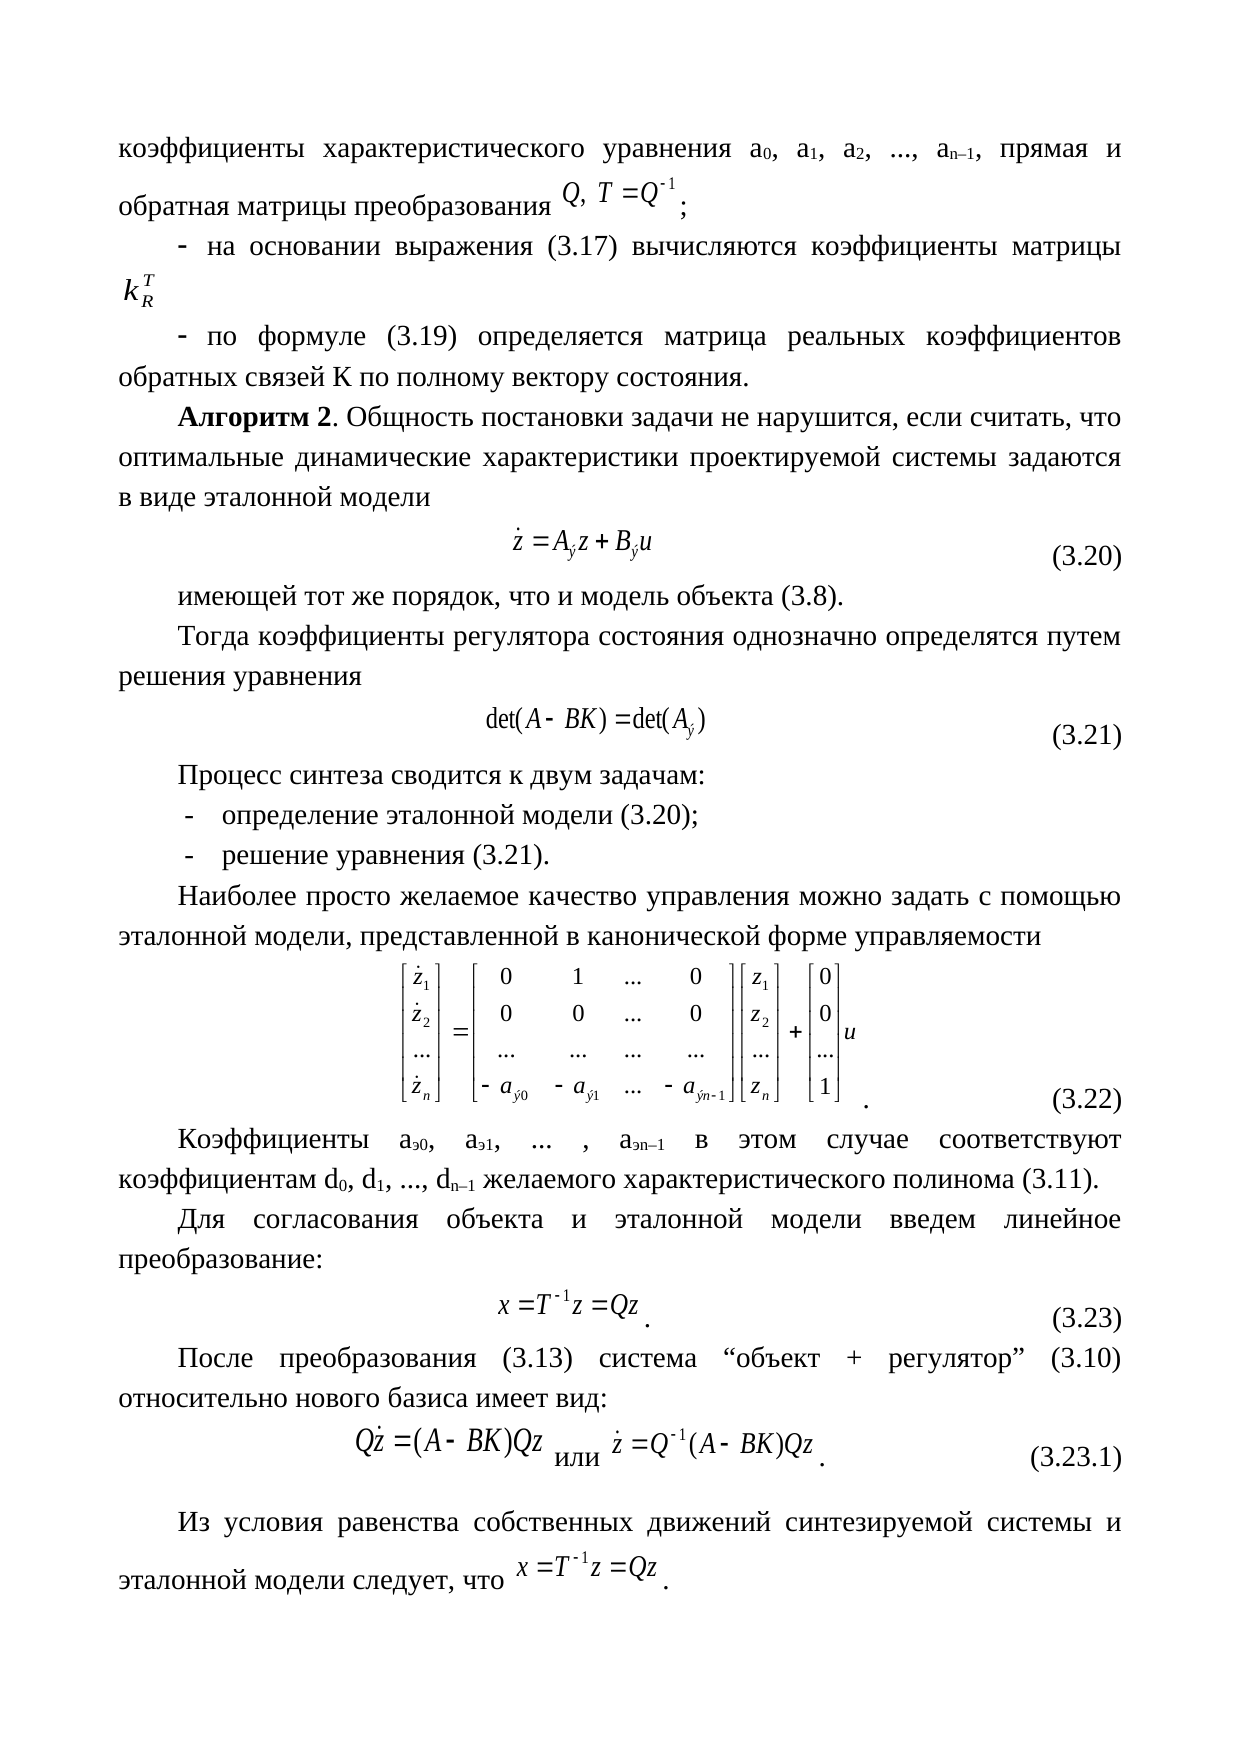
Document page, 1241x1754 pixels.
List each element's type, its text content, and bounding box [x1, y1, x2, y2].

list по формуле (3.19) определяется матрица реальных коэффициентов обратных связей К по полному вектору состояния. [118, 318, 1122, 392]
text Алгоритм 2. Общность постановки задачи не нарушится, если считать, что оптимальные динамические характеристики проектируемой системы задаются в виде эталонной модели [118, 399, 1122, 513]
text Из условия равенства собственных движений синтезируемой системы и эталонной модели следует, что . [118, 1504, 1122, 1596]
text Для согласования объекта и эталонной модели введем линейное преобразование: [118, 1201, 1122, 1275]
text . (3.22) [118, 958, 1122, 1114]
text имеющей тот же порядок, что и модель объекта (3.8). [118, 578, 1122, 612]
list решение уравнения (3.21). [184, 837, 1122, 871]
text Коэффициенты аэ0, аэ1, ... , аэn–1 в этом случае соответствуют коэффициентам d0, d1, ..., dn–1 желаемого характеристического полинома (3.11). [118, 1121, 1122, 1195]
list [118, 130, 1122, 222]
text . (3.23) [118, 1282, 1122, 1333]
text Наиболее просто желаемое качество управления можно задать с помощью эталонной модели, представленной в канонической форме управляемости [118, 878, 1122, 951]
text (3.21) [118, 699, 1122, 750]
text (3.20) [118, 520, 1122, 571]
text После преобразования (3.13) система “объект + регулятор” (3.10) относительно нового базиса имеет вид: [118, 1340, 1122, 1414]
text Процесс синтеза сводится к двум задачам: [118, 757, 1122, 791]
list на основании выражения (3.17) вычисляются коэффициенты матрицы [118, 228, 1122, 313]
list определение эталонной модели (3.20); [184, 797, 1122, 831]
text или . (3.23.1) [118, 1421, 1122, 1490]
text Тогда коэффициенты регулятора состояния однозначно определятся путем решения уравнения [118, 618, 1122, 692]
